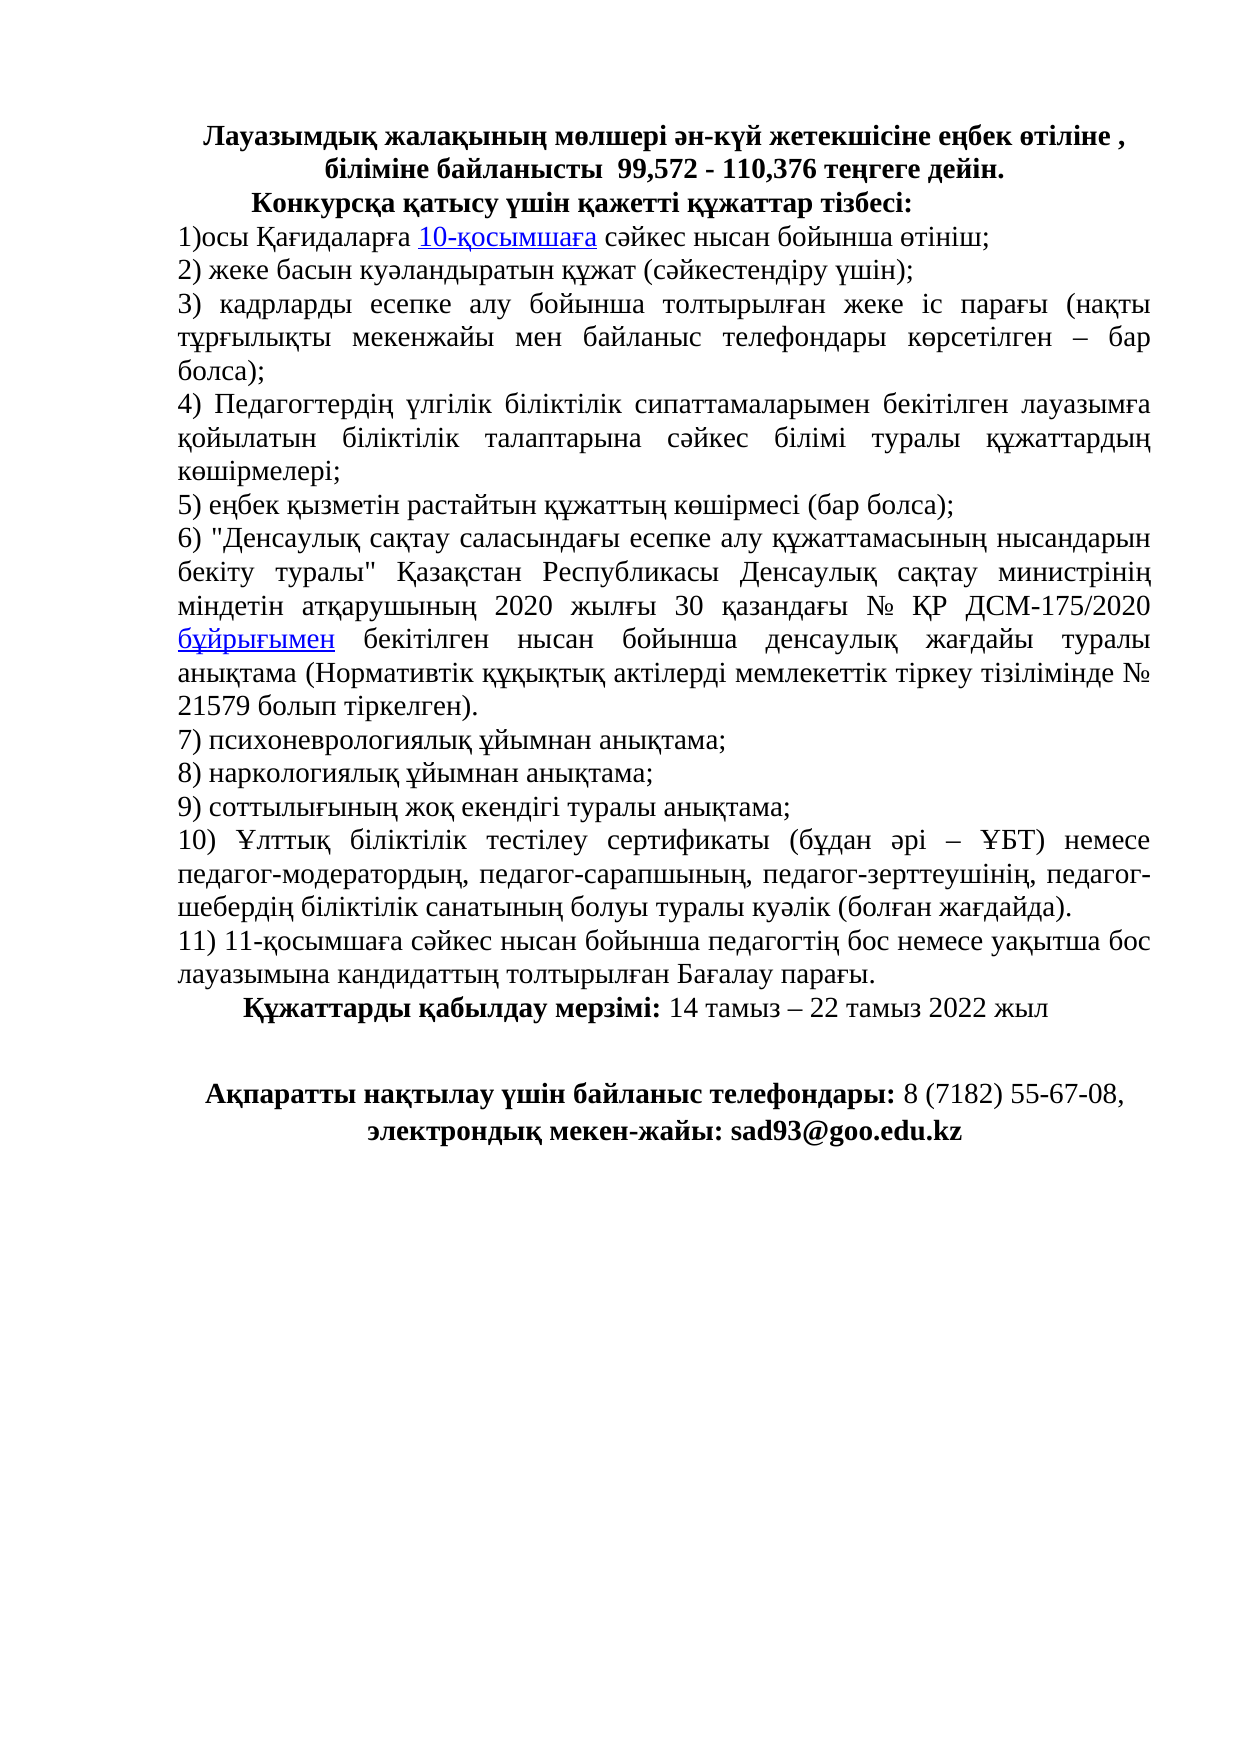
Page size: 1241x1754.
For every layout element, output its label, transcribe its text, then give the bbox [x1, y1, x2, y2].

text 11) 11-қосымшаға сәйкес нысан бойынша педагогтің бос немесе уақытша бос лауазымына кандидаттың толтырылған Бағалау парағы. [177, 923, 1152, 990]
text Ақпаратты нақтылау үшін байланыс телефондары: 8 (7182) 55-67-08, электрондық мекен-жайы: sad93@goo.edu.kz [177, 1077, 1152, 1146]
text 3) кадрларды есепке алу бойынша толтырылған жеке іс парағы (нақты тұрғылықты мекенжайы мен байланыс телефондары көрсетілген – бар болса); [177, 286, 1152, 386]
text 4) Педагогтердің үлгілік біліктілік сипаттамаларымен бекітілген лауазымға қойылатын біліктілік талаптарына сәйкес білімі туралы құжаттардың көшірмелері; [177, 386, 1152, 487]
text 2) жеке басын куәландыратын құжат (сәйкестендіру үшін); [177, 252, 1152, 286]
text 5) еңбек қызметін растайтын құжаттың көшірмесі (бар болса); [177, 487, 1152, 521]
text 9) соттылығының жоқ екендігі туралы анықтама; [177, 789, 1152, 822]
text Құжаттарды қабылдау мерзімі: 14 тамыз – 22 тамыз 2022 жыл [177, 990, 1152, 1024]
text 7) психоневрологиялық ұйымнан анықтама; [177, 722, 1152, 755]
text Лауазымдық жалақының мөлшері ән-күй жетекшісіне еңбек өтіліне , біліміне байланысты 99,572 - 110,376 теңгеге дейін. [177, 118, 1152, 185]
text Конкурсқа қатысу үшін қажетті құжаттар тізбесі: [177, 185, 1152, 219]
text 8) наркологиялық ұйымнан анықтама; [177, 755, 1152, 789]
text 6) "Денсаулық сақтау саласындағы есепке алу құжаттамасының нысандарын бекіту туралы" Қазақстан Республикасы Денсаулық сақтау министрінің міндетін атқарушының 2020 жылғы 30 қазандағы № ҚР ДСМ-175/2020 бұйрығымен бекітілген нысан бойынша денсаулық жағдайы туралы анықтама (Нормативтік құқықтық актілерді мемлекеттік тіркеу тізілімінде № 21579 болып тіркелген). [177, 521, 1152, 722]
text 10) Ұлттық біліктілік тестілеу сертификаты (бұдан әрі – ҰБТ) немесе педагог-модератордың, педагог-сарапшының, педагог-зерттеушінің, педагог-шебердің біліктілік санатының болуы туралы куәлік (болған жағдайда). [177, 822, 1152, 923]
text 1)осы Қағидаларға 10-қосымшаға сәйкес нысан бойынша өтініш; [177, 219, 1152, 252]
